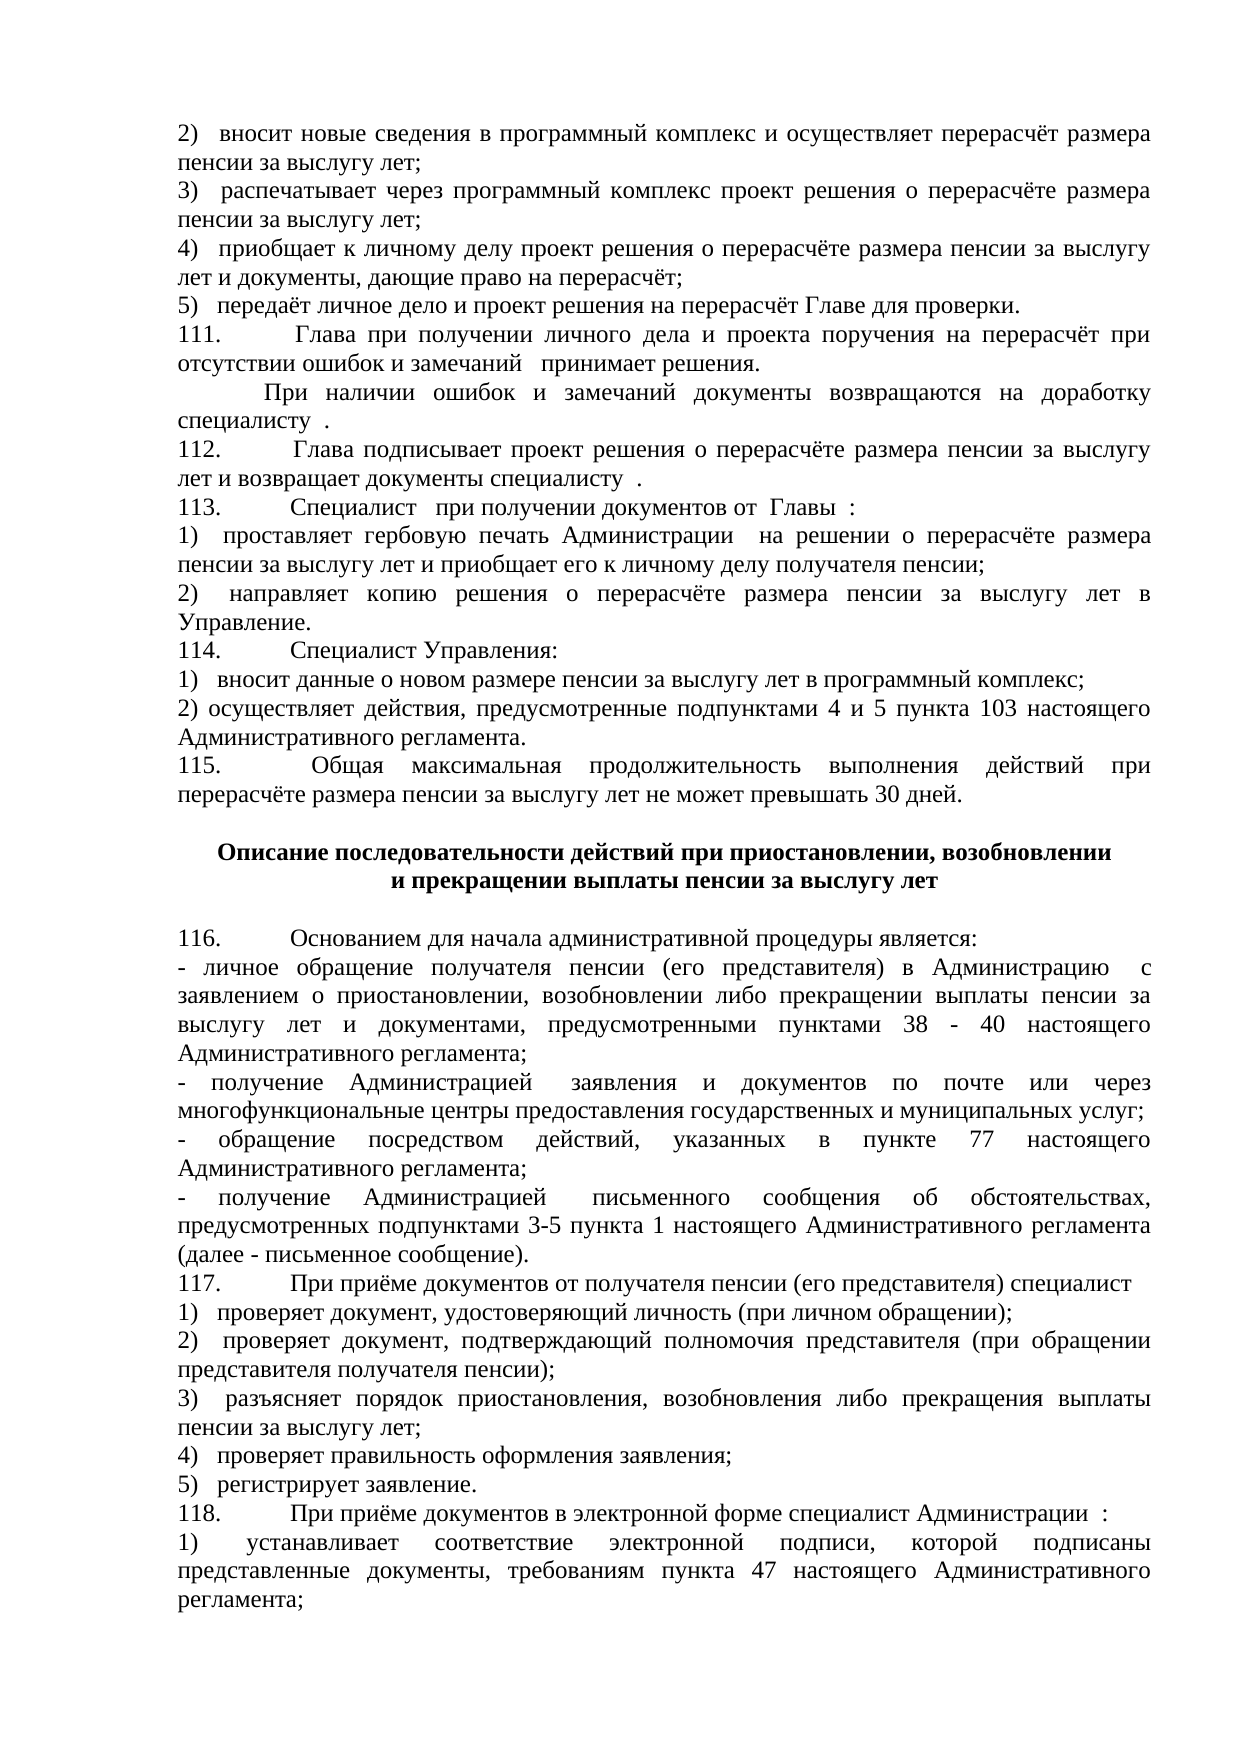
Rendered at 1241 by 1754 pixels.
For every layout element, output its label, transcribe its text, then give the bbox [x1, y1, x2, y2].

text - обращение посредством действий, указанных в пункте 77 настоящего Административного регламента; [177, 1124, 1152, 1182]
text 112. Глава подписывает проект решения о перерасчёте размера пенсии за выслугу лет и возвращает документы специалисту . [177, 434, 1152, 492]
text 2) осуществляет действия, предусмотренные подпунктами 4 и 5 пункта 103 настоящего Административного регламента. [177, 693, 1152, 751]
text 4) проверяет правильность оформления заявления; [177, 1441, 1152, 1469]
text 1) устанавливает соответствие электронной подписи, которой подписаны представленные документы, требованиям пункта 47 настоящего Административного регламента; [177, 1527, 1152, 1613]
text Описание последовательности действий при приостановлении, возобновлении [177, 837, 1152, 866]
text 5) передаёт личное дело и проект решения на перерасчёт Главе для проверки. [177, 291, 1152, 319]
text 117. При приёме документов от получателя пенсии (его представителя) специалист [177, 1268, 1152, 1297]
text 2) направляет копию решения о перерасчёте размера пенсии за выслугу лет в Управление. [177, 578, 1152, 636]
text - личное обращение получателя пенсии (его представителя) в Администрацию с заявлением о приостановлении, возобновлении либо прекращении выплаты пенсии за выслугу лет и документами, предусмотренными пунктами 38 - 40 настоящего Административного регламента; [177, 952, 1152, 1067]
text 5) регистрирует заявление. [177, 1469, 1152, 1498]
text и прекращении выплаты пенсии за выслугу лет [177, 866, 1152, 894]
text При наличии ошибок и замечаний документы возвращаются на доработку специалисту . [177, 377, 1152, 434]
text - получение Администрацией заявления и документов по почте или через многофункциональные центры предоставления государственных и муниципальных услуг; [177, 1067, 1152, 1124]
text 111. Глава при получении личного дела и проекта поручения на перерасчёт при отсутствии ошибок и замечаний принимает решения. [177, 319, 1152, 377]
text 2) проверяет документ, подтверждающий полномочия представителя (при обращении представителя получателя пенсии); [177, 1326, 1152, 1383]
text 114. Специалист Управления: [177, 636, 1152, 664]
text 4) приобщает к личному делу проект решения о перерасчёте размера пенсии за выслугу лет и документы, дающие право на перерасчёт; [177, 233, 1152, 291]
text 1) проверяет документ, удостоверяющий личность (при личном обращении); [177, 1297, 1152, 1326]
text 113. Специалист при получении документов от Главы : [177, 492, 1152, 521]
text 2) вносит новые сведения в программный комплекс и осуществляет перерасчёт размера пенсии за выслугу лет; [177, 118, 1152, 176]
text 1) вносит данные о новом размере пенсии за выслугу лет в программный комплекс; [177, 664, 1152, 693]
text 116. Основанием для начала административной процедуры является: [177, 923, 1152, 952]
text 118. При приёме документов в электронной форме специалист Администрации : [177, 1498, 1152, 1527]
text 1) проставляет гербовую печать Администрации на решении о перерасчёте размера пенсии за выслугу лет и приобщает его к личному делу получателя пенсии; [177, 521, 1152, 578]
text 115. Общая максимальная продолжительность выполнения действий при перерасчёте размера пенсии за выслугу лет не может превышать 30 дней. [177, 751, 1152, 808]
text 3) распечатывает через программный комплекс проект решения о перерасчёте размера пенсии за выслугу лет; [177, 176, 1152, 233]
text - получение Администрацией письменного сообщения об обстоятельствах, предусмотренных подпунктами 3-5 пункта 1 настоящего Административного регламента (далее - письменное сообщение). [177, 1182, 1152, 1268]
text 3) разъясняет порядок приостановления, возобновления либо прекращения выплаты пенсии за выслугу лет; [177, 1383, 1152, 1441]
